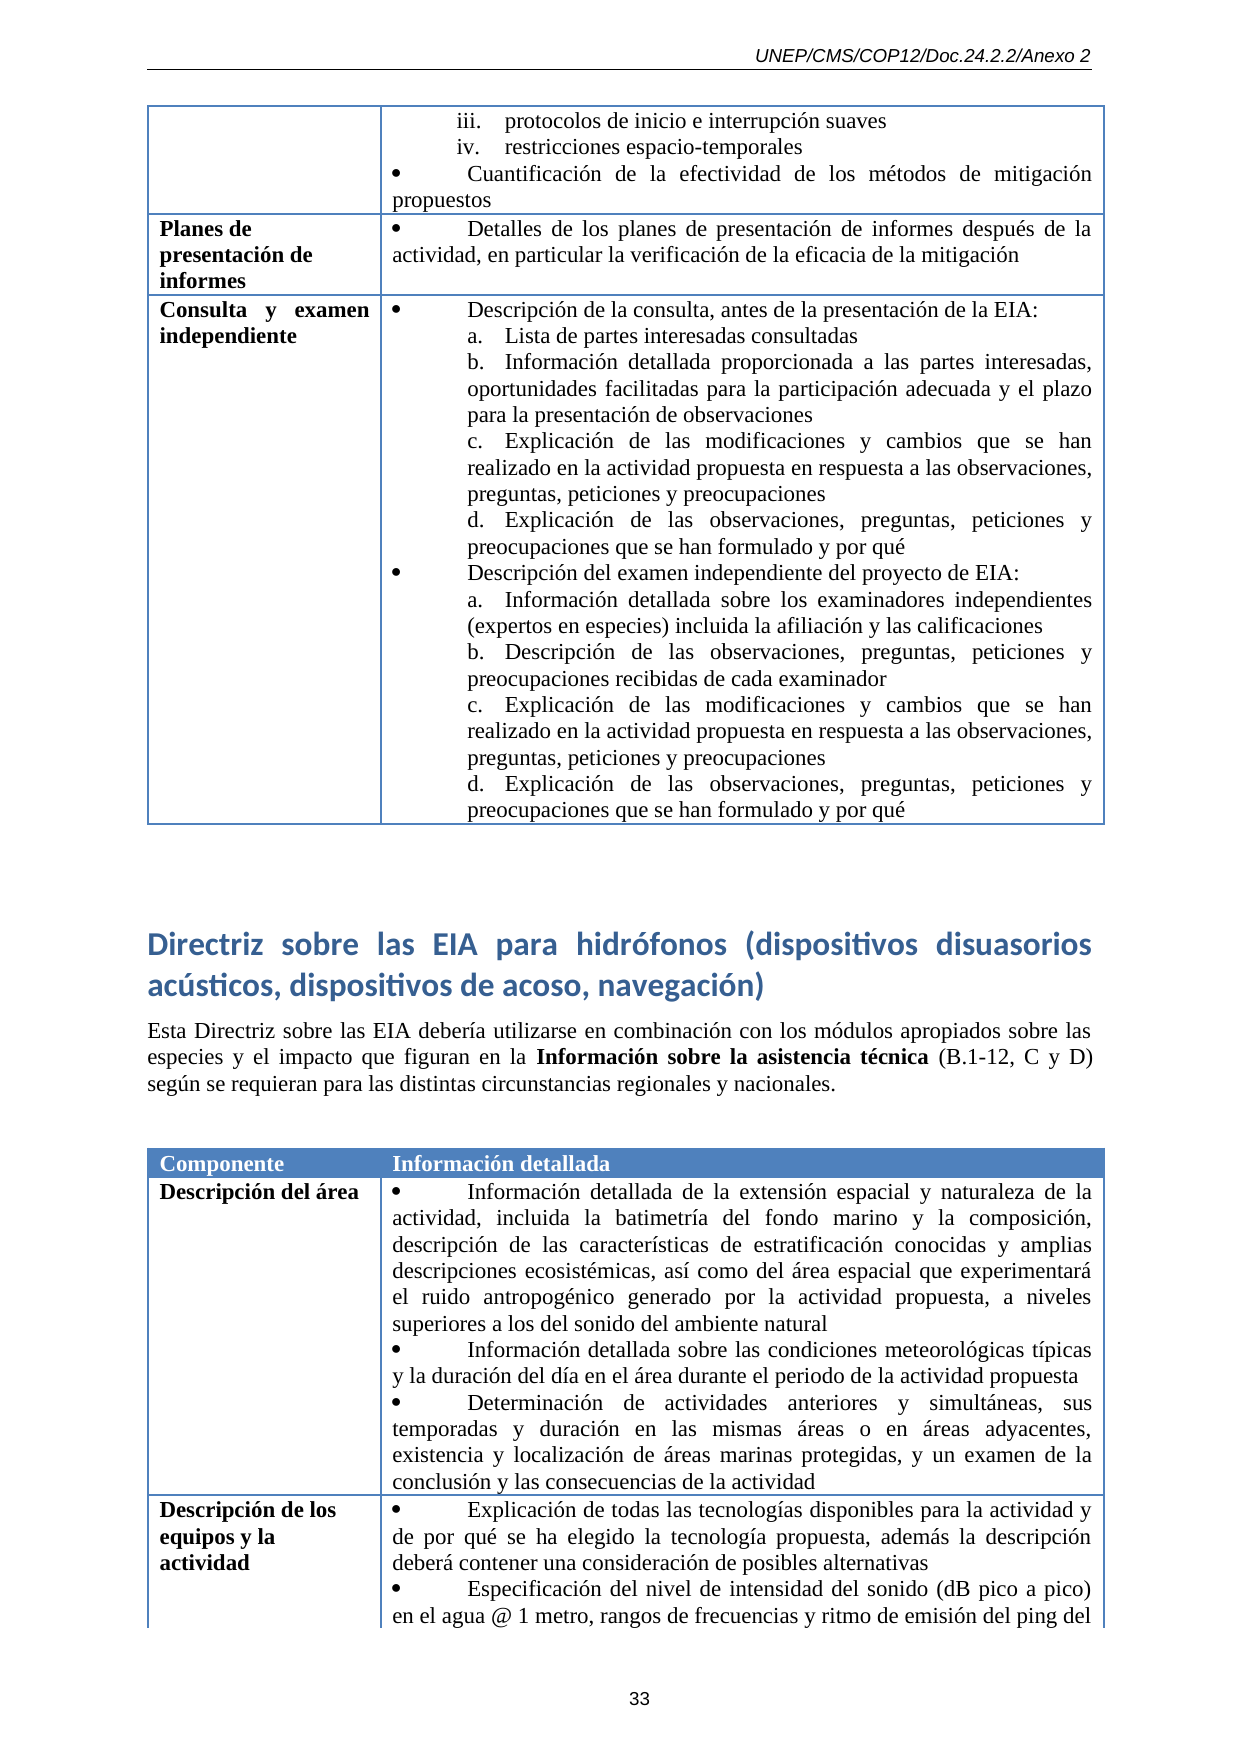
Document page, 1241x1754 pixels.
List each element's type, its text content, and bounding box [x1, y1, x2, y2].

table_cell Detalles de los planes de presentación de informes después de la actividad, en particular la verificación de la eficacia de la mitigación [382, 215, 1103, 294]
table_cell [382, 107, 1103, 212]
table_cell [382, 1496, 1103, 1628]
table_cell Descripción de la consulta, antes de la presentación de la EIA: Lista de partes interesadas consultadas Información detallada proporcionada a las partes interesadas, oportunidades facilitadas para la participación adecuada y el plazo para la presentación de observaciones Explicación de las modificaciones y cambios que se han realizado en la actividad propuesta en respuesta a las observaciones, preguntas, peticiones y preocupaciones Explicación de las observaciones, preguntas, peticiones y preocupaciones que se han formulado y por qué Descripción del examen independiente del proyecto de EIA: Información detallada sobre los examinadores independientes (expertos en especies) incluida la afiliación y las calificaciones Descripción de las observaciones, preguntas, peticiones y preocupaciones recibidas de cada examinador Explicación de las modificaciones y cambios que se han realizado en la actividad propuesta en respuesta a las observaciones, preguntas, peticiones y preocupaciones Explicación de las observaciones, preguntas, peticiones y preocupaciones que se han formulado y por qué [382, 296, 1103, 823]
table_cell Planes de presentación de informes [149, 215, 380, 294]
table_cell Descripción del área [149, 1178, 380, 1494]
text Esta Directriz sobre las EIA debería utilizarse en combinación con los módulos apropiados sobre las especies y el impacto que figuran en la Información sobre la asistencia técnica (B.1-12, C y D) según se requieran para las distintas circunstancias regionales y nacionales. [147, 1017, 1093, 1096]
table_header Información detallada [382, 1150, 1103, 1176]
table_header Componente [149, 1150, 380, 1176]
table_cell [149, 107, 380, 212]
text Directriz sobre las EIA para hidrófonos (dispositivos disuasorios acústicos, dispositivos de acoso, navegación) [147, 923, 1093, 1004]
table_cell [149, 1496, 380, 1628]
table_cell Consulta y examen independiente [149, 296, 380, 823]
table_cell Información detallada de la extensión espacial y naturaleza de la actividad, incluida la batimetría del fondo marino y la composición, descripción de las características de estratificación conocidas y amplias descripciones ecosistémicas, así como del área espacial que experimentará el ruido antropogénico generado por la actividad propuesta, a niveles superiores a los del sonido del ambiente natural Información detallada sobre las condiciones meteorológicas típicas y la duración del día en el área durante el periodo de la actividad propuesta Determinación de actividades anteriores y simultáneas, sus temporadas y duración en las mismas áreas o en áreas adyacentes, existencia y localización de áreas marinas protegidas, y un examen de la conclusión y las consecuencias de la actividad [382, 1178, 1103, 1494]
